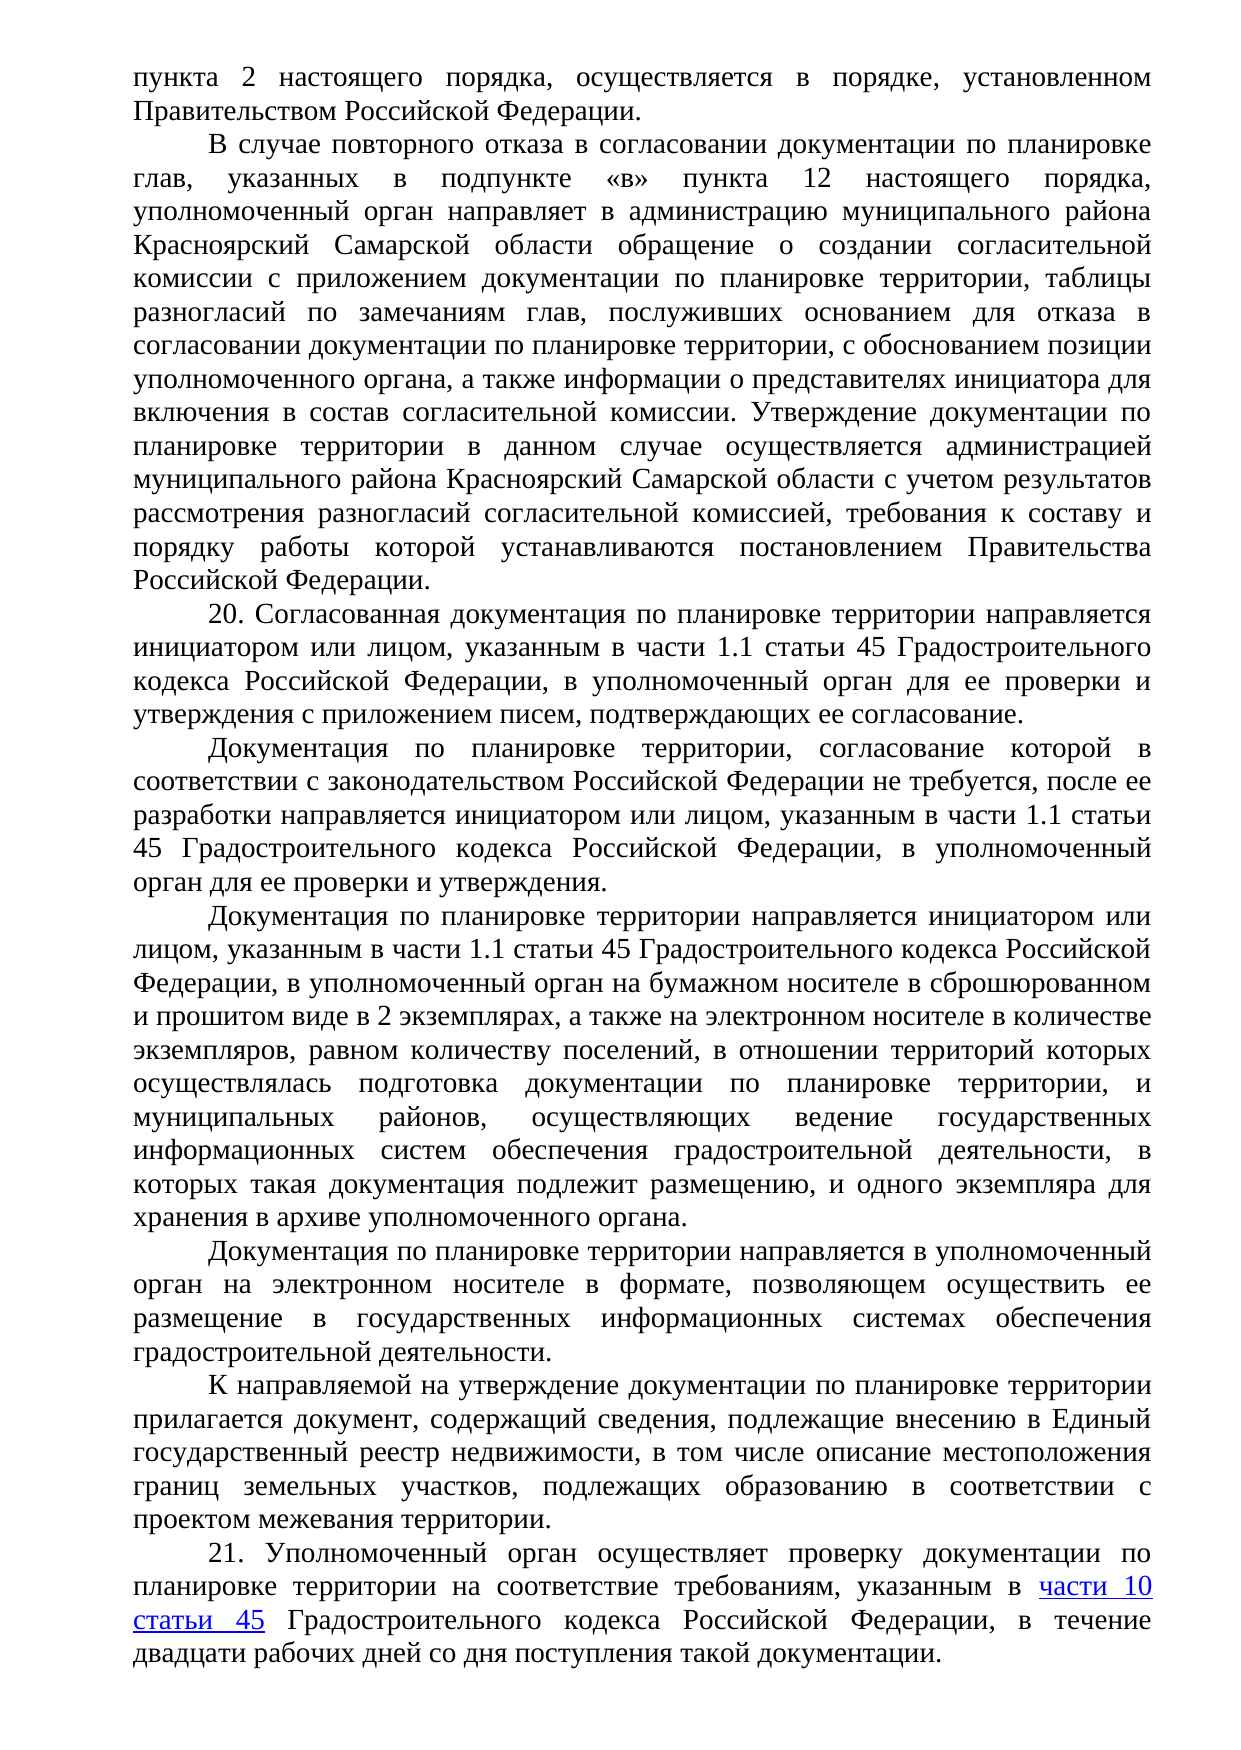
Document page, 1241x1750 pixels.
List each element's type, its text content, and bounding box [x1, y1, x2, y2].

text 20. Согласованная документация по планировке территории направляется инициатором или лицом, указанным в части 1.1 статьи 45 Градостроительного кодекса Российской Федерации, в уполномоченный орган для ее проверки и утверждения с приложением писем, подтверждающих ее согласование. [133, 596, 1152, 730]
text Документация по планировке территории направляется инициатором или лицом, указанным в части 1.1 статьи 45 Градостроительного кодекса Российской Федерации, в уполномоченный орган на бумажном носителе в сброшюрованном и прошитом виде в 2 экземплярах, а также на электронном носителе в количестве экземпляров, равном количеству поселений, в отношении территорий которых осуществлялась подготовка документации по планировке территории, и муниципальных районов, осуществляющих ведение государственных информационных систем обеспечения градостроительной деятельности, в которых такая документация подлежит размещению, и одного экземпляра для хранения в архиве уполномоченного органа. [133, 898, 1152, 1233]
text В случае повторного отказа в согласовании документации по планировке глав, указанных в подпункте «в» пункта 12 настоящего порядка, уполномоченный орган направляет в администрацию муниципального района Красноярский Самарской области обращение о создании согласительной комиссии с приложением документации по планировке территории, таблицы разногласий по замечаниям глав, послуживших основанием для отказа в согласовании документации по планировке территории, с обоснованием позиции уполномоченного органа, а также информации о представителях инициатора для включения в состав согласительной комиссии. Утверждение документации по планировке территории в данном случае осуществляется администрацией муниципального района Красноярский Самарской области с учетом результатов рассмотрения разногласий согласительной комиссией, требования к составу и порядку работы которой устанавливаются постановлением Правительства Российской Федерации. [133, 126, 1152, 596]
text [133, 59, 1152, 126]
text К направляемой на утверждение документации по планировке территории прилагается документ, содержащий сведения, подлежащие внесению в Единый государственный реестр недвижимости, в том числе описание местоположения границ земельных участков, подлежащих образованию в соответствии с проектом межевания территории. [133, 1367, 1152, 1535]
text Документация по планировке территории, согласование которой в соответствии с законодательством Российской Федерации не требуется, после ее разработки направляется инициатором или лицом, указанным в части 1.1 статьи 45 Градостроительного кодекса Российской Федерации, в уполномоченный орган для ее проверки и утверждения. [133, 730, 1152, 898]
text 21. Уполномоченный орган осуществляет проверку документации по планировке территории на соответствие требованиям, указанным в части 10 статьи 45 Градостроительного кодекса Российской Федерации, в течение двадцати рабочих дней со дня поступления такой документации. [133, 1535, 1152, 1669]
text Документация по планировке территории направляется в уполномоченный орган на электронном носителе в формате, позволяющем осуществить ее размещение в государственных информационных системах обеспечения градостроительной деятельности. [133, 1233, 1152, 1367]
